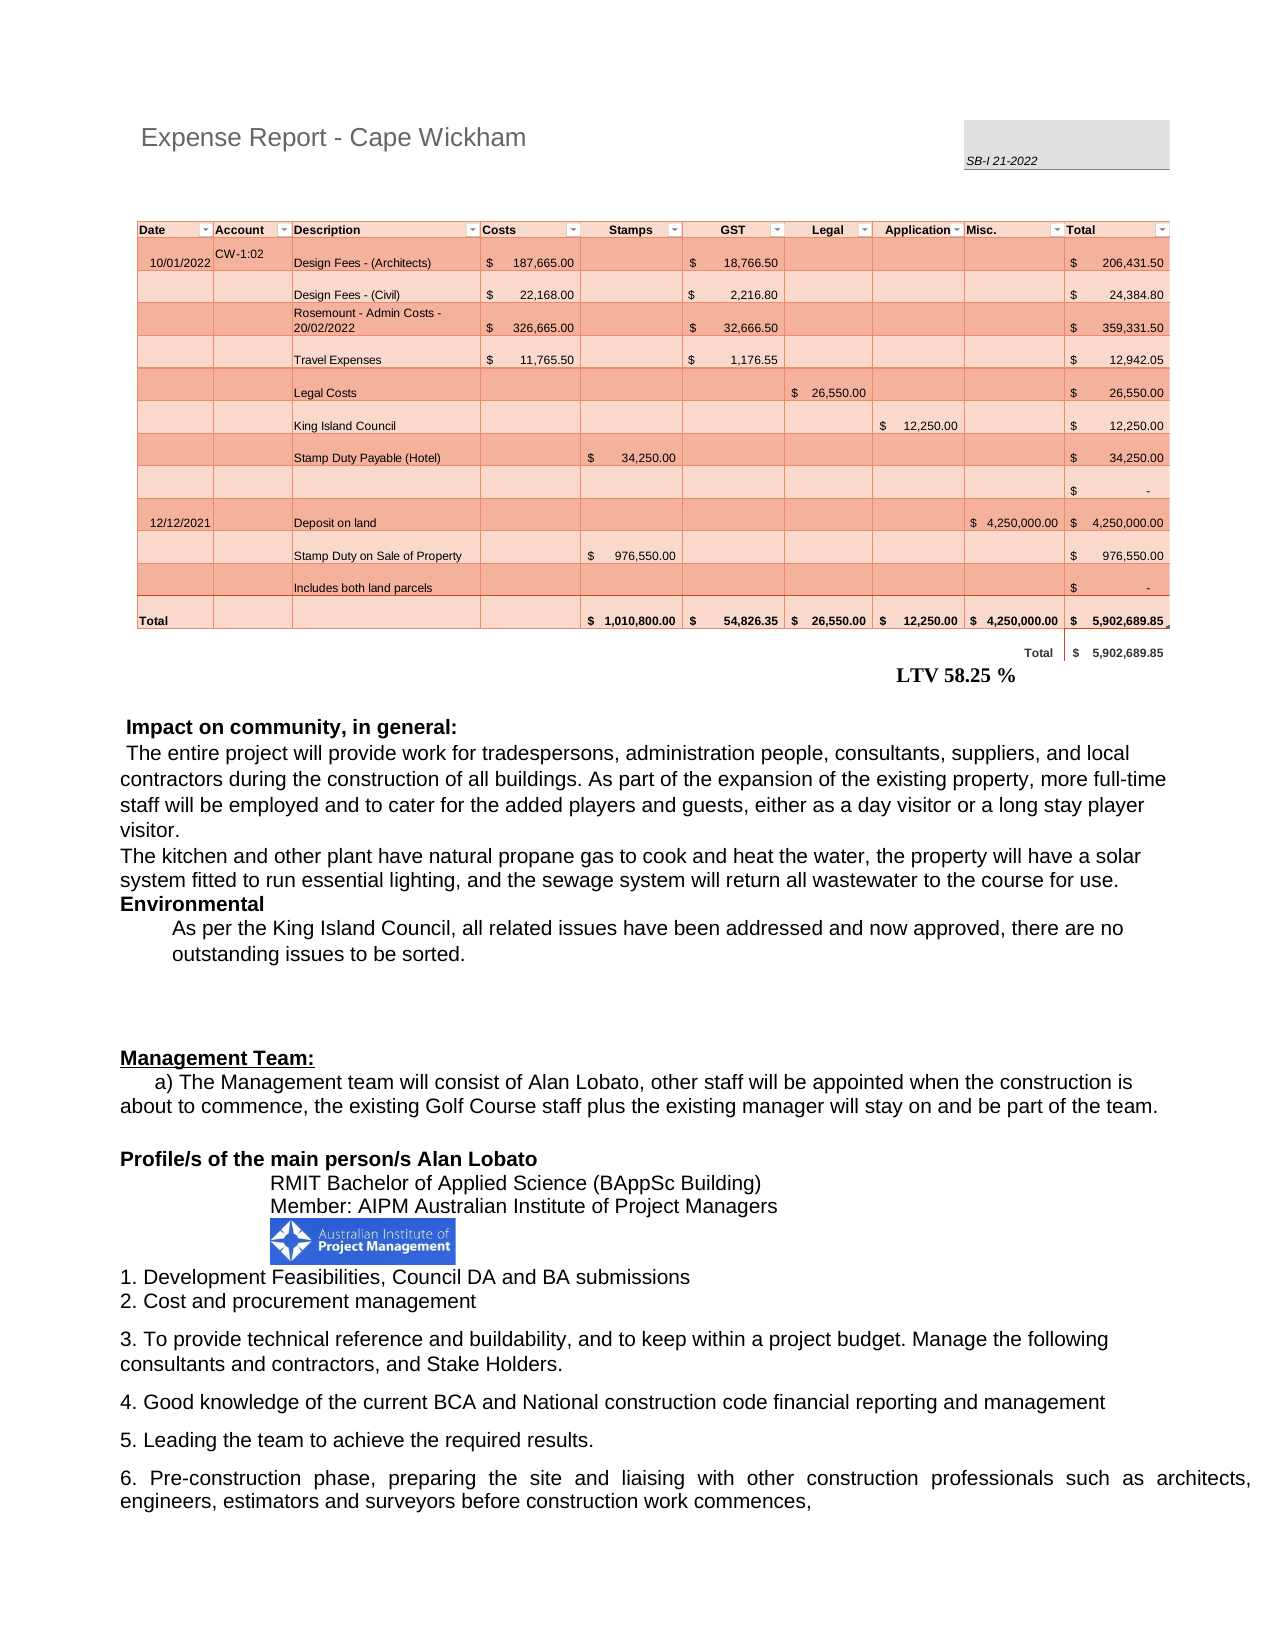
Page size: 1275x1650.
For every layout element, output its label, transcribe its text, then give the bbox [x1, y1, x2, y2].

text 5. Leading the team to achieve the required results. [120, 1428, 1170, 1452]
text Profile/s of the main person/s Alan Lobato [120, 1146, 1170, 1170]
text 1. Development Feasibilities, Council DA and BA submissions [120, 1265, 1170, 1289]
text 6. Pre-construction phase, preparing the site and liaising with other construction professionals such as architects, engineers, estimators and surveyors before construction work commences, [120, 1465, 1252, 1513]
text 4. Good knowledge of the current BCA and National construction code financial reporting and management [120, 1390, 1170, 1414]
text 2. Cost and procurement management [120, 1289, 1170, 1313]
text RMIT Bachelor of Applied Science (BAppSc Building) [195, 1170, 1170, 1194]
picture [270, 1218, 456, 1265]
text 3. To provide technical reference and buildability, and to keep within a project budget. Manage the following consultants and contractors, and Stake Holders. [120, 1327, 1170, 1376]
list LTV 58.25 % [120, 663, 1177, 687]
list As per the King Island Council, all related issues have been addressed and now approved, there are no outstanding issues to be sorted. [172, 916, 1170, 966]
text Member: AIPM Australian Institute of Project Managers [195, 1194, 1170, 1218]
text The kitchen and other plant have natural propane gas to cook and heat the water, the property will have a solar system fitted to run essential lighting, and the sewage system will return all wastewater to the course for use. Environmental [120, 844, 1170, 916]
text Management Team: a) The Management team will consist of Alan Lobato, other staff will be appointed when the construction is about to commence, the existing Golf Course staff plus the existing manager will stay on and be part of the team. [120, 1046, 1170, 1146]
list Impact on community, in general: The entire project will provide work for tradespersons, administration people, consultants, suppliers, and local contractors during the construction of all buildings. As part of the expansion of the existing property, more full-time staff will be employed and to cater for the added players and guests, either as a day visitor or a long stay player visitor. [120, 715, 1177, 842]
